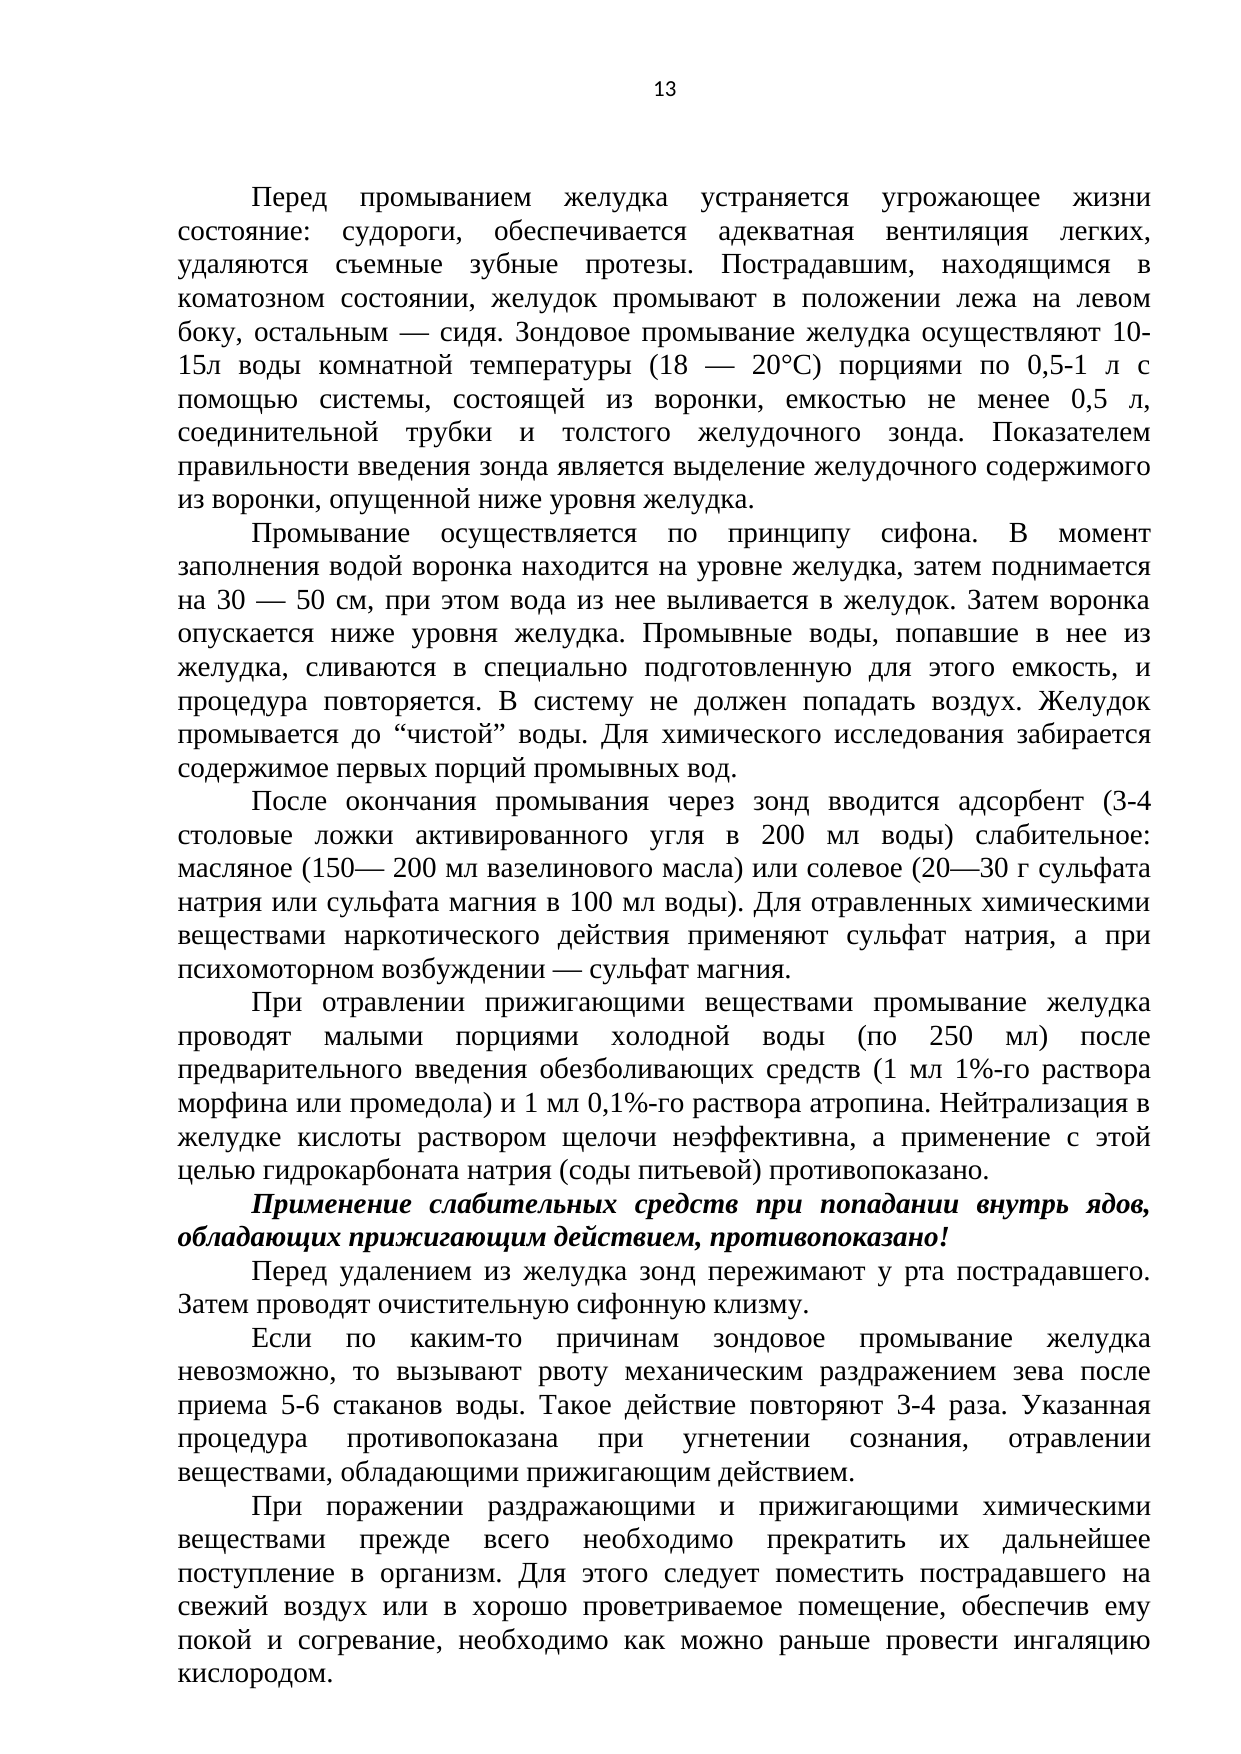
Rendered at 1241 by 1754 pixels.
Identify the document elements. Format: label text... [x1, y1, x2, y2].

text При отравлении прижигающими веществами промывание желудка проводят малыми порциями холодной воды (по 250 мл) после предварительного введения обезболивающих средств (1 мл 1%-го раствора морфина или промедола) и 1 мл 0,1%-го раствора атропина. Нейтрализация в желудке кислоты раствором щелочи неэффективна, а применение с этой целью гидрокарбоната натрия (соды питьевой) противопоказано. [177, 984, 1152, 1186]
text Перед удалением из желудка зонд пережимают у рта пострадавшего. Затем проводят очистительную сифонную клизму. [177, 1253, 1152, 1320]
text Перед промыванием желудка устраняется угрожающее жизни состояние: судороги, обеспечивается адекватная вентиляция легких, удаляются съемные зубные протезы. Пострадавшим, находящимся в коматозном состоянии, желудок промывают в положении лежа на левом боку, остальным — сидя. Зондовое промывание желудка осуществляют 10-15л воды комнатной температуры (18 — 20°С) порциями по 0,5-1 л с помощью системы, состоящей из воронки, емкостью не менее 0,5 л, соединительной трубки и толстого желудочного зонда. Показателем правильности введения зонда является выделение желудочного содержимого из воронки, опущенной ниже уровня желудка. [177, 179, 1152, 515]
text Промывание осуществляется по принципу сифона. В момент заполнения водой воронка находится на уровне желудка, затем поднимается на 30 — 50 см, при этом вода из нее выливается в желудок. Затем воронка опускается ниже уровня желудка. Промывные воды, попавшие в нее из желудка, сливаются в специально подготовленную для этого емкость, и процедура повторяется. В систему не должен попадать воздух. Желудок промывается до “чистой” воды. Для химического исследования забирается содержимое первых порций промывных вод. [177, 515, 1152, 783]
text Применение слабительных средств при попадании внутрь ядов, обладающих прижигающим действием, противопоказано! [177, 1186, 1152, 1253]
text Если по каким-то причинам зондовое промывание желудка невозможно, то вызывают рвоту механическим раздражением зева после приема 5-6 стаканов воды. Такое действие повторяют 3-4 раза. Указанная процедура противопоказана при угнетении сознания, отравлении веществами, обладающими прижигающим действием. [177, 1320, 1152, 1488]
text После окончания промывания через зонд вводится адсорбент (3-4 столовые ложки активированного угля в 200 мл воды) слабительное: масляное (150— 200 мл вазелинового масла) или солевое (20—30 г сульфата натрия или сульфата магния в 100 мл воды). Для отравленных химическими веществами наркотического действия применяют сульфат натрия, а при психомоторном возбуждении — сульфат магния. [177, 783, 1152, 984]
text При поражении раздражающими и прижигающими химическими веществами прежде всего необходимо прекратить их дальнейшее поступление в организм. Для этого следует поместить пострадавшего на свежий воздух или в хорошо проветриваемое помещение, обеспечив ему покой и согревание, необходимо как можно раньше провести ингаляцию кислородом. [177, 1488, 1152, 1689]
